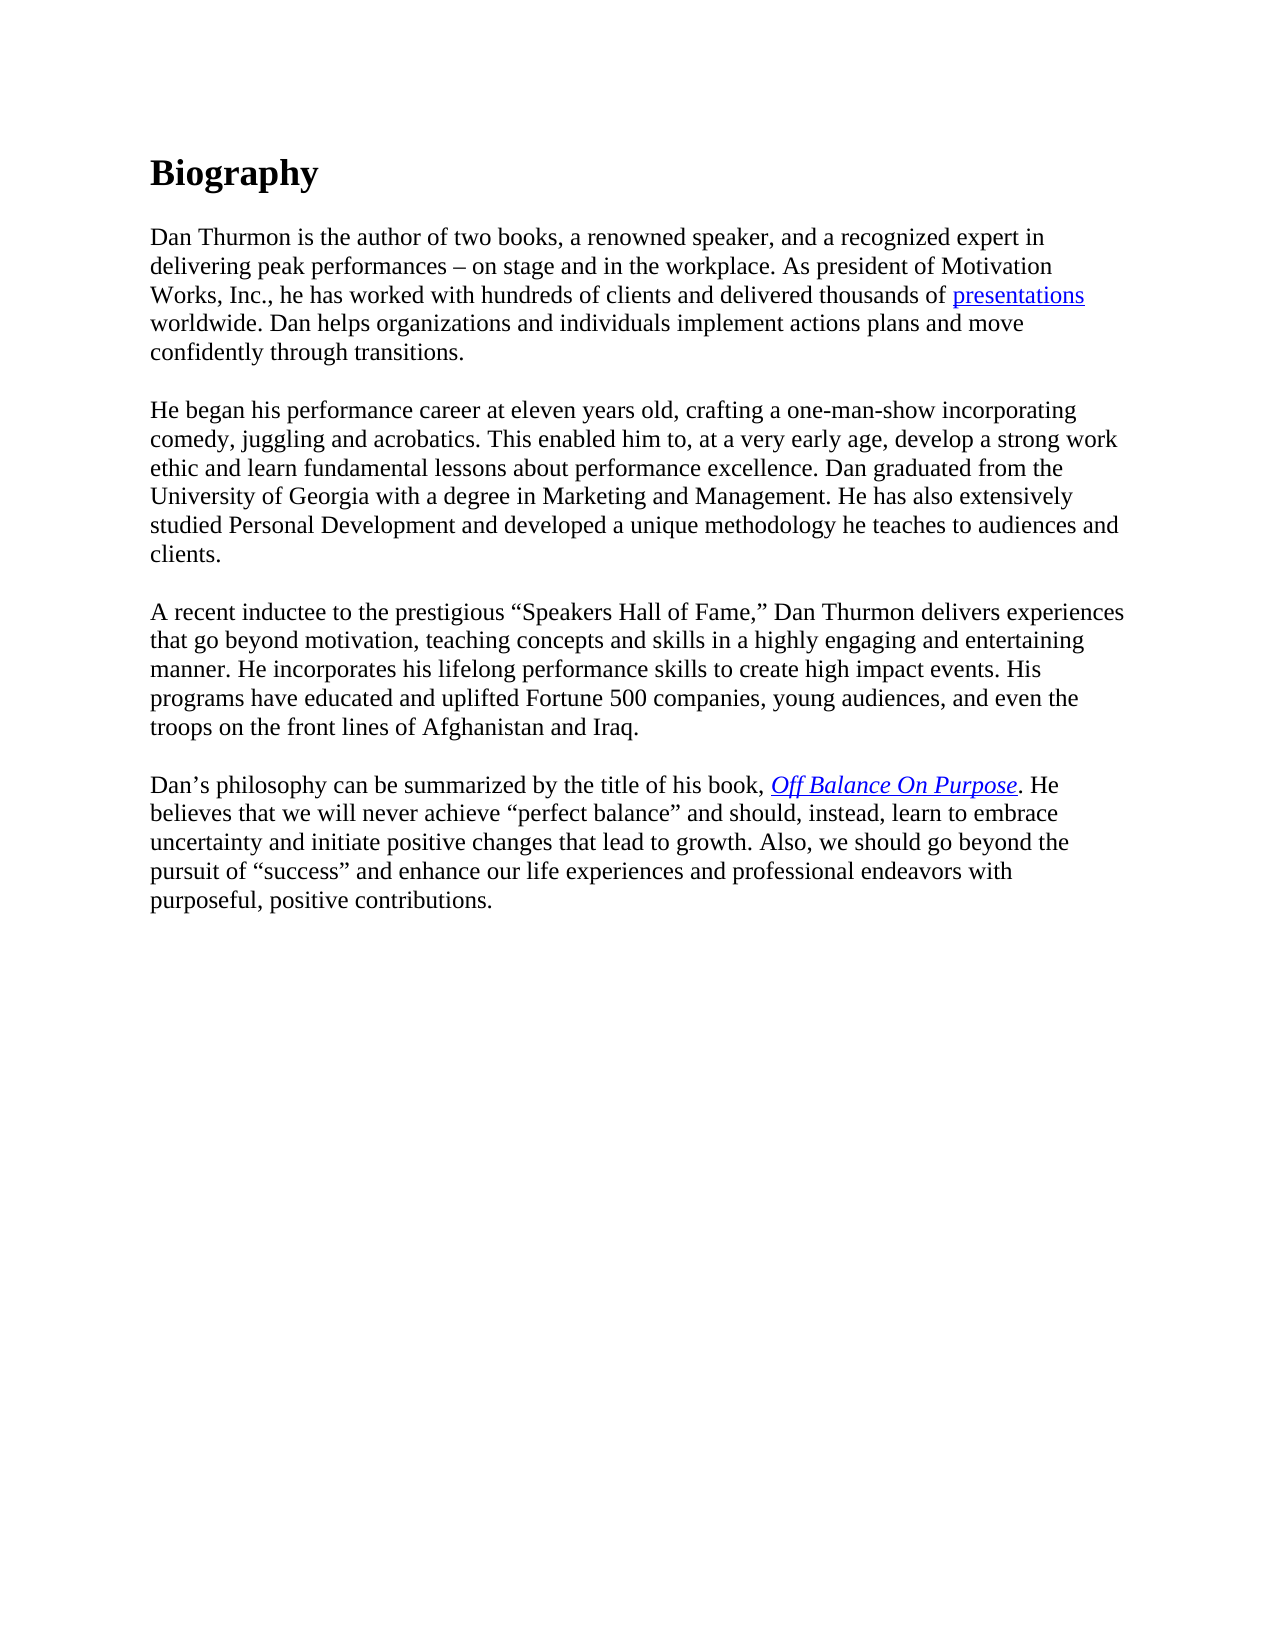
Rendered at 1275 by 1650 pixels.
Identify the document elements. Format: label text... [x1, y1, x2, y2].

text He began his performance career at eleven years old, crafting a one-man-show incorporating comedy, juggling and acrobatics. This enabled him to, at a very early age, develop a strong work ethic and learn fundamental lessons about performance excellence. Dan graduated from the University of Georgia with a degree in Marketing and Management. He has also extensively studied Personal Development and developed a unique methodology he teaches to audiences and clients. [150, 395, 1125, 568]
text A recent inductee to the prestigious “Speakers Hall of Fame,” Dan Thurmon delivers experiences that go beyond motivation, teaching concepts and skills in a highly engaging and entertaining manner. He incorporates his lifelong performance skills to create high impact events. His programs have educated and uplifted Fortune 500 companies, young audiences, and even the troops on the front lines of Afghanistan and Iraq. [150, 597, 1125, 741]
text Dan’s philosophy can be summarized by the title of his book, Off Balance On Purpose. He believes that we will never achieve “perfect balance” and should, instead, learn to embrace uncertainty and initiate positive changes that lead to growth. Also, we should go beyond the pursuit of “success” and enhance our life experiences and professional endeavors with purposeful, positive contributions. [150, 770, 1125, 913]
text Biography [150, 150, 1125, 193]
text Dan Thurmon is the author of two books, a renowned speaker, and a recognized expert in delivering peak performances – on stage and in the workplace. As president of Motivation Works, Inc., he has worked with hundreds of clients and delivered thousands of presentations worldwide. Dan helps organizations and individuals implement actions plans and move confidently through transitions. [150, 222, 1125, 366]
